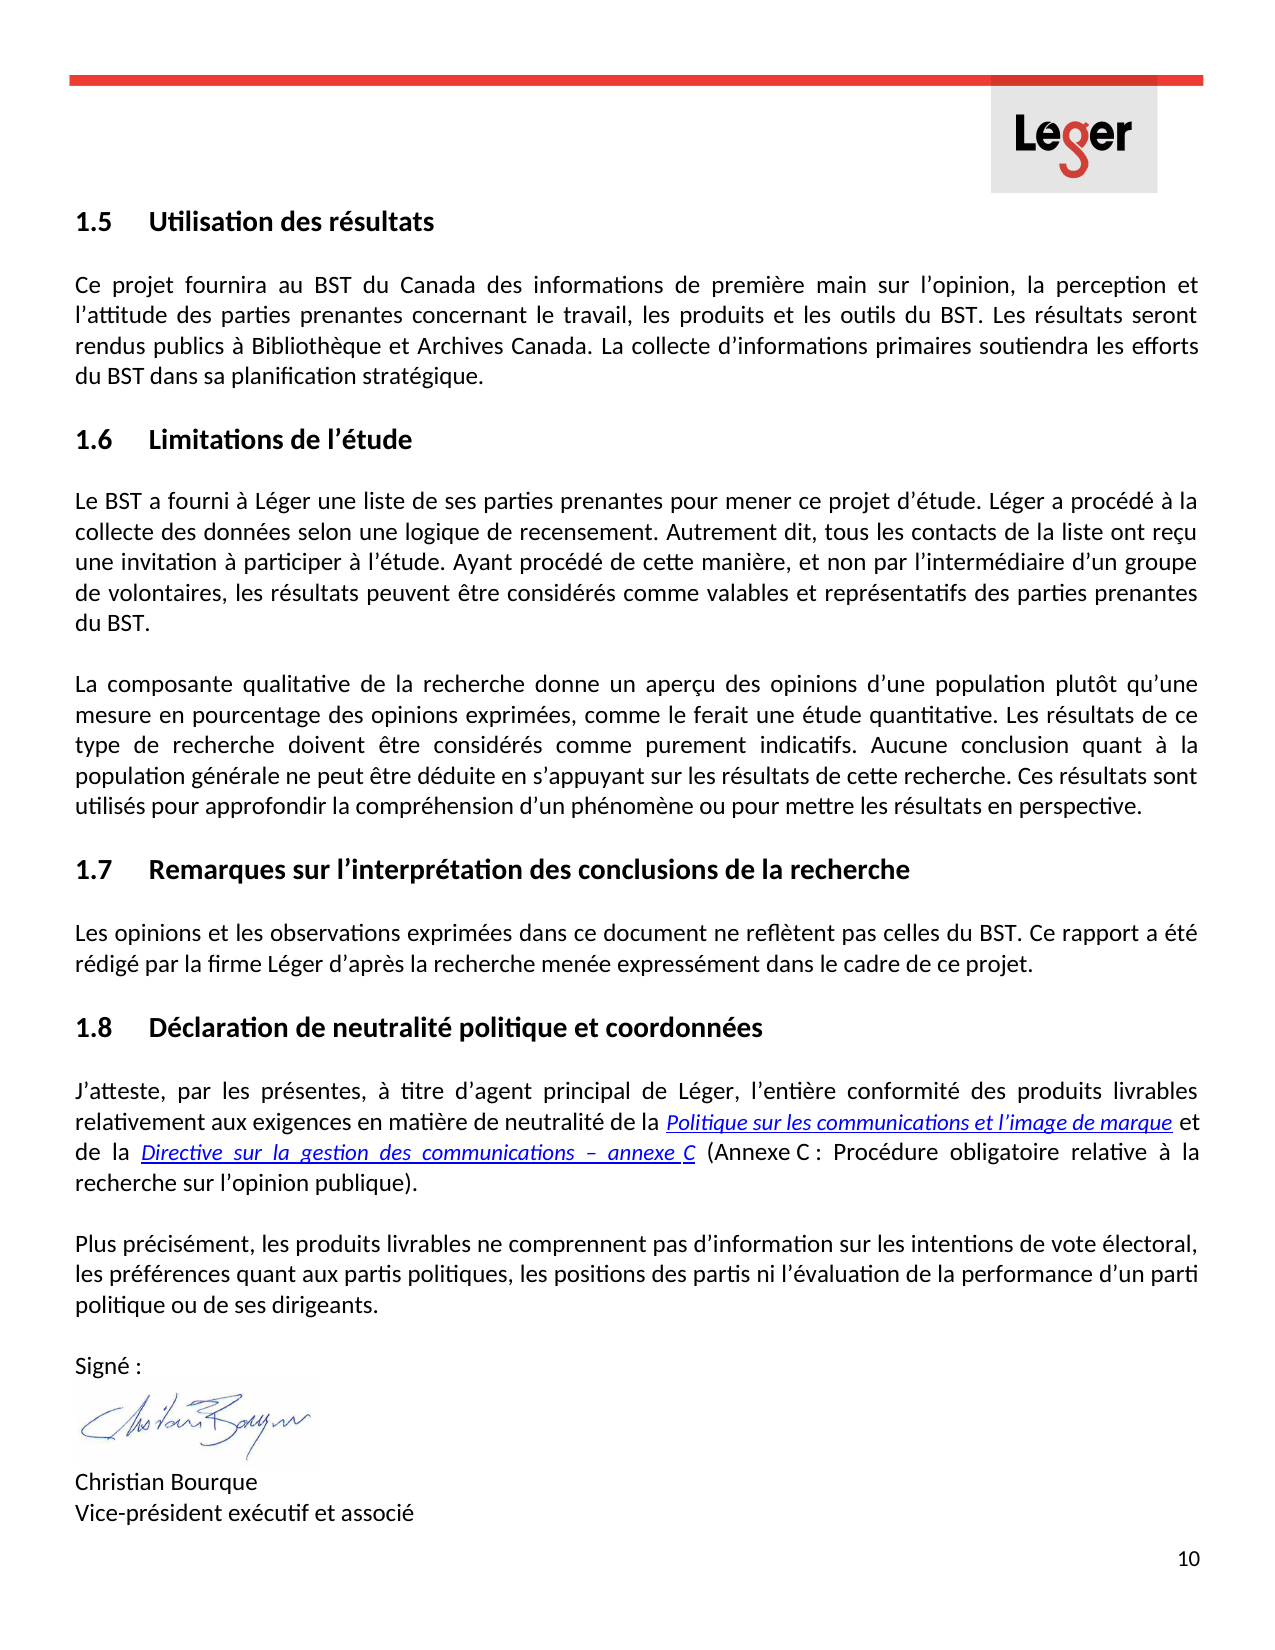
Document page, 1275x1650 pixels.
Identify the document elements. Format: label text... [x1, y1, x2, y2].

text La composante qualitative de la recherche donne un aperçu des opinions d’une population plutôt qu’une mesure en pourcentage des opinions exprimées, comme le ferait une étude quantitative. Les résultats de ce type de recherche doivent être considérés comme purement indicatifs. Aucune conclusion quant à la population générale ne peut être déduite en s’appuyant sur les résultats de cette recherche. Ces résultats sont utilisés pour approfondir la compréhension d’un phénomène ou pour mettre les résultats en perspective. [75, 668, 1200, 821]
text Christian Bourque [75, 1466, 1200, 1497]
picture [0, 75, 1275, 193]
text Le BST a fourni à Léger une liste de ses parties prenantes pour mener ce projet d’étude. Léger a procédé à la collecte des données selon une logique de recensement. Autrement dit, tous les contacts de la liste ont reçu une invitation à participer à l’étude. Ayant procédé de cette manière, et non par l’intermédiaire d’un groupe de volontaires, les résultats peuvent être considérés comme valables et représentatifs des parties prenantes du BST. [75, 485, 1200, 638]
text 1.6 Limitations de l’étude [75, 421, 1200, 457]
text Signé : [75, 1350, 1200, 1380]
text 1.8 Déclaration de neutralité politique et coordonnées [75, 1009, 1200, 1045]
text Les opinions et les observations exprimées dans ce document ne reflètent pas celles du BST. Ce rapport a été rédigé par la firme Léger d’après la recherche menée expressément dans le cadre de ce projet. [75, 917, 1200, 978]
text Plus précisément, les produits livrables ne comprennent pas d’information sur les intentions de vote électoral, les préférences quant aux partis politiques, les positions des partis ni l’évaluation de la performance d’un parti politique ou de ses dirigeants. [75, 1228, 1200, 1319]
text 1.7 Remarques sur l’interprétation des conclusions de la recherche [75, 851, 1200, 887]
text 1.5 Utilisation des résultats [75, 203, 1200, 238]
text Vice-président exécutif et associé [75, 1497, 1200, 1527]
text Ce projet fournira au BST du Canada des informations de première main sur l’opinion, la perception et l’attitude des parties prenantes concernant le travail, les produits et les outils du BST. Les résultats seront rendus publics à Bibliothèque et Archives Canada. La collecte d’informations primaires soutiendra les efforts du BST dans sa planification stratégique. [75, 269, 1200, 391]
text J’atteste, par les présentes, à titre d’agent principal de Léger, l’entière conformité des produits livrables relativement aux exigences en matière de neutralité de la Politique sur les communications et l’image de marque et de la Directive sur la gestion des communications – annexe C (Annexe C : Procédure obligatoire relative à la recherche sur l’opinion publique). [75, 1075, 1200, 1197]
